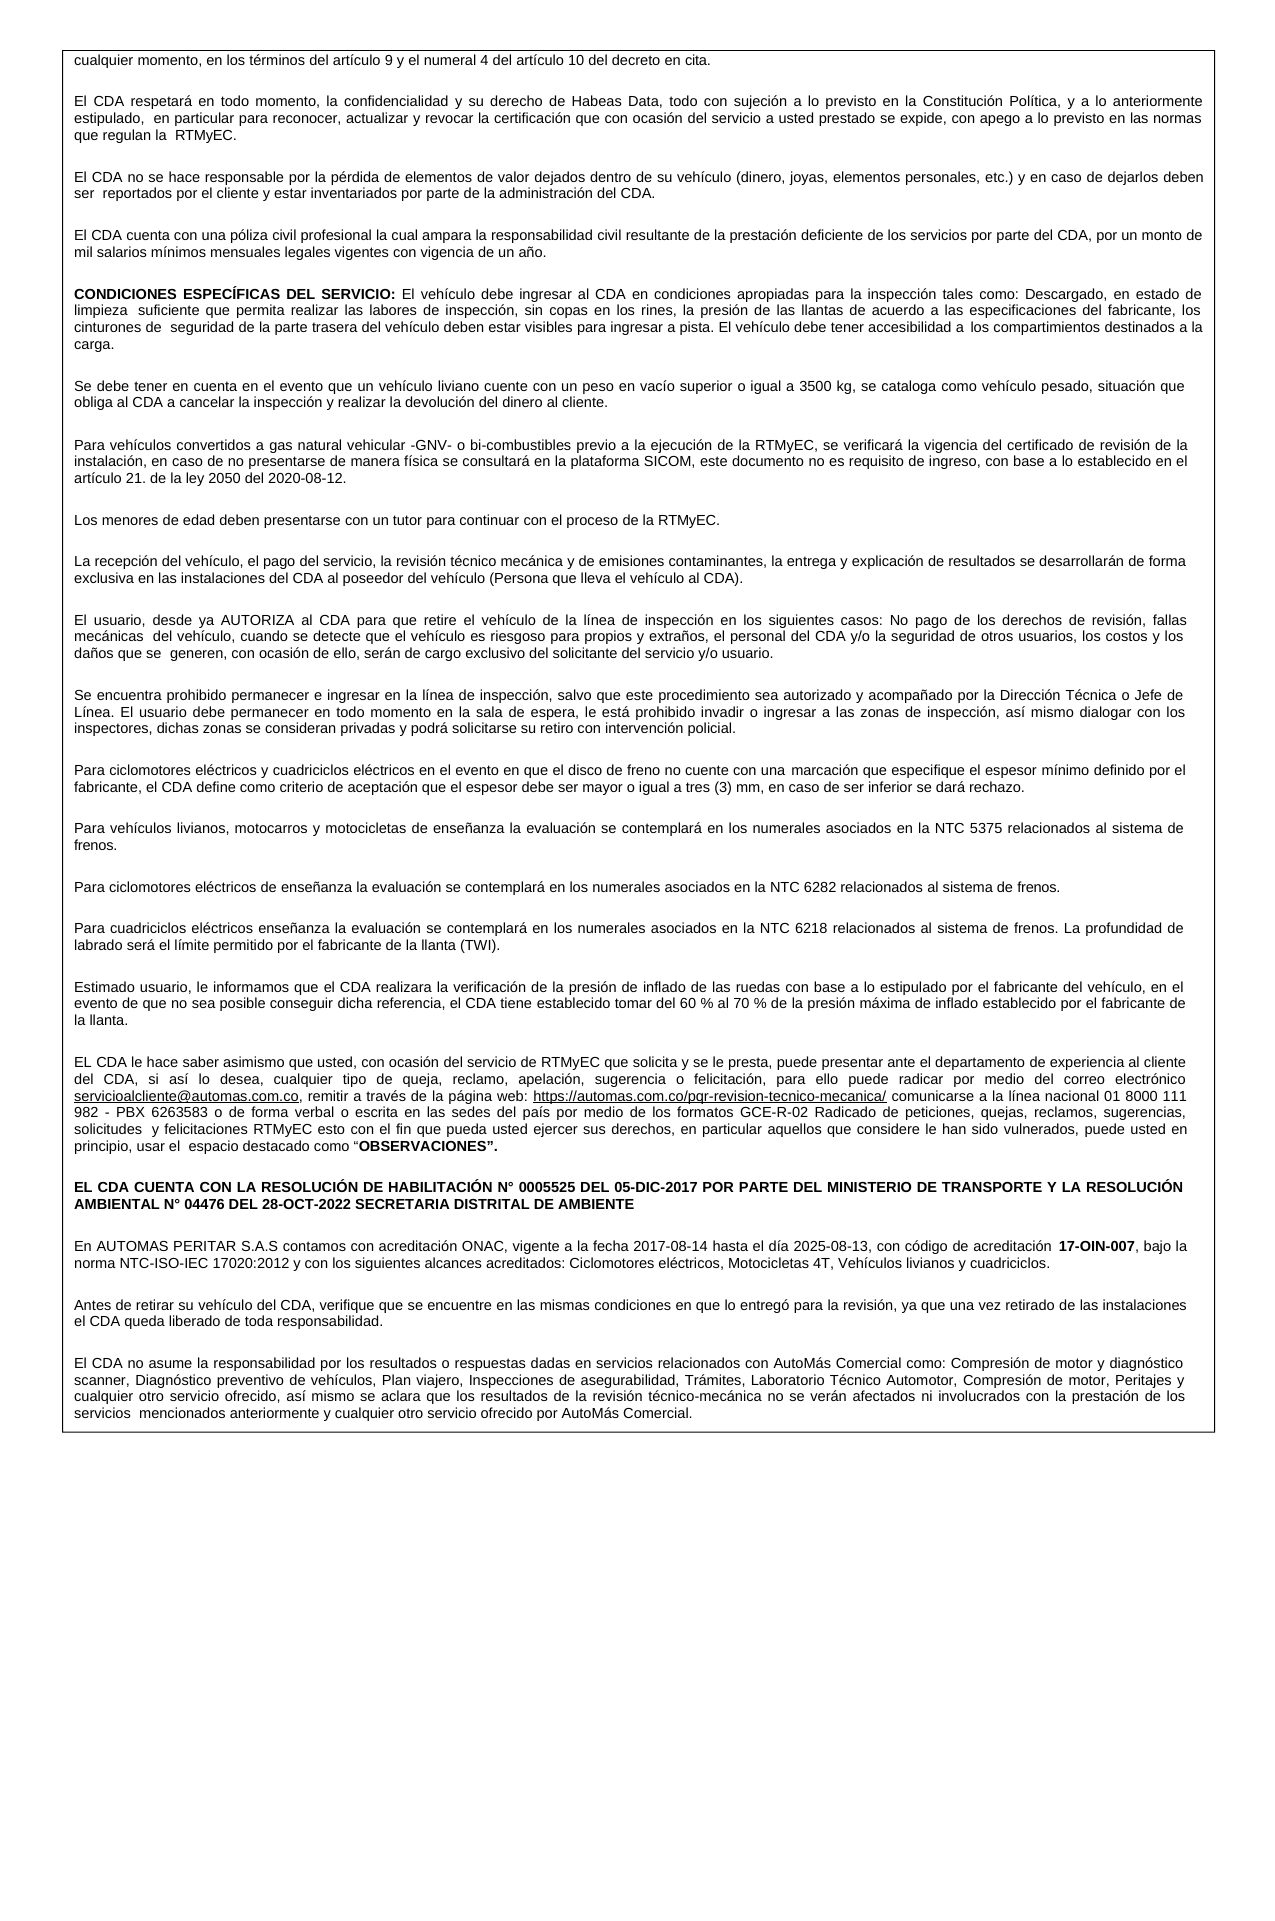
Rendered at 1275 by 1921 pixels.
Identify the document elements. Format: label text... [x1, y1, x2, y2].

text El CDA no se hace responsable por la pérdida de elementos de valor dejados dentro de su vehículo (dinero, joyas, elementos personales, etc.) y en caso de dejarlos deben ser reportados por el cliente y estar inventariados por parte de la administración del CDA. [74, 168, 1204, 202]
text Para vehículos livianos, motocarros y motocicletas de enseñanza la evaluación se contemplará en los numerales asociados en la NTC 5375 relacionados al sistema de frenos. [74, 820, 1187, 853]
text Se encuentra prohibido permanecer e ingresar en la línea de inspección, salvo que este procedimiento sea autorizado y acompañado por la Dirección Técnica o Jefe de Línea. El usuario debe permanecer en todo momento en la sala de espera, le está prohibido invadir o ingresar a las zonas de inspección, así mismo dialogar con los inspectores, dichas zonas se consideran privadas y podrá solicitarse su retiro con intervención policial. [74, 687, 1187, 737]
text Los menores de edad deben presentarse con un tutor para continuar con el proceso de la RTMyEC. [74, 511, 1242, 528]
text CONDICIONES ESPECÍFICAS DEL SERVICIO: El vehículo debe ingresar al CDA en condiciones apropiadas para la inspección tales como: Descargado, en estado de limpieza suficiente que permita realizar las labores de inspección, sin copas en los rines, la presión de las llantas de acuerdo a las especificaciones del fabricante, los cinturones de seguridad de la parte trasera del vehículo deben estar visibles para ingresar a pista. El vehículo debe tener accesibilidad a los compartimientos destinados a la carga. [74, 285, 1203, 352]
text Se debe tener en cuenta en el evento que un vehículo liviano cuente con un peso en vacío superior o igual a 3500 kg, se cataloga como vehículo pesado, situación que obliga al CDA a cancelar la inspección y realizar la devolución del dinero al cliente. [74, 377, 1187, 411]
text Para ciclomotores eléctricos y cuadriciclos eléctricos en el evento en que el disco de freno no cuente con una marcación que especifique el espesor mínimo definido por el fabricante, el CDA define como criterio de aceptación que el espesor debe ser mayor o igual a tres (3) mm, en caso de ser inferior se dará rechazo. [74, 762, 1186, 795]
text La recepción del vehículo, el pago del servicio, la revisión técnico mecánica y de emisiones contaminantes, la entrega y explicación de resultados se desarrollarán de forma exclusiva en las instalaciones del CDA al poseedor del vehículo (Persona que lleva el vehículo al CDA). [74, 553, 1187, 586]
text El usuario, desde ya AUTORIZA al CDA para que retire el vehículo de la línea de inspección en los siguientes casos: No pago de los derechos de revisión, fallas mecánicas del vehículo, cuando se detecte que el vehículo es riesgoso para propios y extraños, el personal del CDA y/o la seguridad de otros usuarios, los costos y los daños que se generen, con ocasión de ello, serán de cargo exclusivo del solicitante del servicio y/o usuario. [74, 611, 1187, 662]
text cualquier momento, en los términos del artículo 9 y el numeral 4 del artículo 10 del decreto en cita. [74, 51, 1242, 68]
subtitle EL CDA CUENTA CON LA RESOLUCIÓN DE HABILITACIÓN N° 0005525 DEL 05-DIC-2017 POR PARTE DEL MINISTERIO DE TRANSPORTE Y LA RESOLUCIÓN AMBIENTAL N° 04476 DEL 28-OCT-2022 SECRETARIA DISTRITAL DE AMBIENTE [74, 1179, 1186, 1213]
text Estimado usuario, le informamos que el CDA realizara la verificación de la presión de inflado de las ruedas con base a lo estipulado por el fabricante del vehículo, en el evento de que no sea posible conseguir dicha referencia, el CDA tiene establecido tomar del 60 % al 70 % de la presión máxima de inflado establecido por el fabricante de la llanta. [74, 978, 1187, 1029]
text En AUTOMAS PERITAR S.A.S contamos con acreditación ONAC, vigente a la fecha 2017-08-14 hasta el día 2025-08-13, con código de acreditación 17-OIN-007, bajo la norma NTC-ISO-IEC 17020:2012 y con los siguientes alcances acreditados: Ciclomotores eléctricos, Motocicletas 4T, Vehículos livianos y cuadriciclos. [74, 1238, 1187, 1271]
text El CDA respetará en todo momento, la confidencialidad y su derecho de Habeas Data, todo con sujeción a lo previsto en la Constitución Política, y a lo anteriormente estipulado, en particular para reconocer, actualizar y revocar la certificación que con ocasión del servicio a usted prestado se expide, con apego a lo previsto en las normas que regulan la RTMyEC. [74, 93, 1203, 143]
text Para cuadriciclos eléctricos enseñanza la evaluación se contemplará en los numerales asociados en la NTC 6218 relacionados al sistema de frenos. La profundidad de labrado será el límite permitido por el fabricante de la llanta (TWI). [74, 920, 1186, 953]
text Para ciclomotores eléctricos de enseñanza la evaluación se contemplará en los numerales asociados en la NTC 6282 relacionados al sistema de frenos. [74, 878, 1242, 895]
text El CDA no asume la responsabilidad por los resultados o respuestas dadas en servicios relacionados con AutoMás Comercial como: Compresión de motor y diagnóstico scanner, Diagnóstico preventivo de vehículos, Plan viajero, Inspecciones de asegurabilidad, Trámites, Laboratorio Técnico Automotor, Compresión de motor, Peritajes y cualquier otro servicio ofrecido, así mismo se aclara que los resultados de la revisión técnico-mecánica no se verán afectados ni involucrados con la prestación de los servicios mencionados anteriormente y cualquier otro servicio ofrecido por AutoMás Comercial. [74, 1354, 1187, 1422]
text Antes de retirar su vehículo del CDA, verifique que se encuentre en las mismas condiciones en que lo entregó para la revisión, ya que una vez retirado de las instalaciones el CDA queda liberado de toda responsabilidad. [74, 1296, 1187, 1330]
text El CDA cuenta con una póliza civil profesional la cual ampara la responsabilidad civil resultante de la prestación deficiente de los servicios por parte del CDA, por un monto de mil salarios mínimos mensuales legales vigentes con vigencia de un año. [74, 227, 1203, 260]
text Para vehículos convertidos a gas natural vehicular -GNV- o bi-combustibles previo a la ejecución de la RTMyEC, se verificará la vigencia del certificado de revisión de la instalación, en caso de no presentarse de manera física se consultará en la plataforma SICOM, este documento no es requisito de ingreso, con base a lo establecido en el artículo 21. de la ley 2050 del 2020-08-12. [74, 436, 1191, 486]
text EL CDA le hace saber asimismo que usted, con ocasión del servicio de RTMyEC que solicita y se le presta, puede presentar ante el departamento de experiencia al cliente del CDA, si así lo desea, cualquier tipo de queja, reclamo, apelación, sugerencia o felicitación, para ello puede radicar por medio del correo electrónico servicioalcliente@automas.com.co, remitir a través de la página web: https://automas.com.co/pqr-revision-tecnico-mecanica/ comunicarse a la línea nacional 01 8000 111 982 - PBX 6263583 o de forma verbal o escrita en las sedes del país por medio de los formatos GCE-R-02 Radicado de peticiones, quejas, reclamos, sugerencias, solicitudes y felicitaciones RTMyEC esto con el fin que pueda usted ejercer sus derechos, en particular aquellos que considere le han sido vulnerados, puede usted en principio, usar el espacio destacado como “OBSERVACIONES”. [74, 1054, 1187, 1154]
